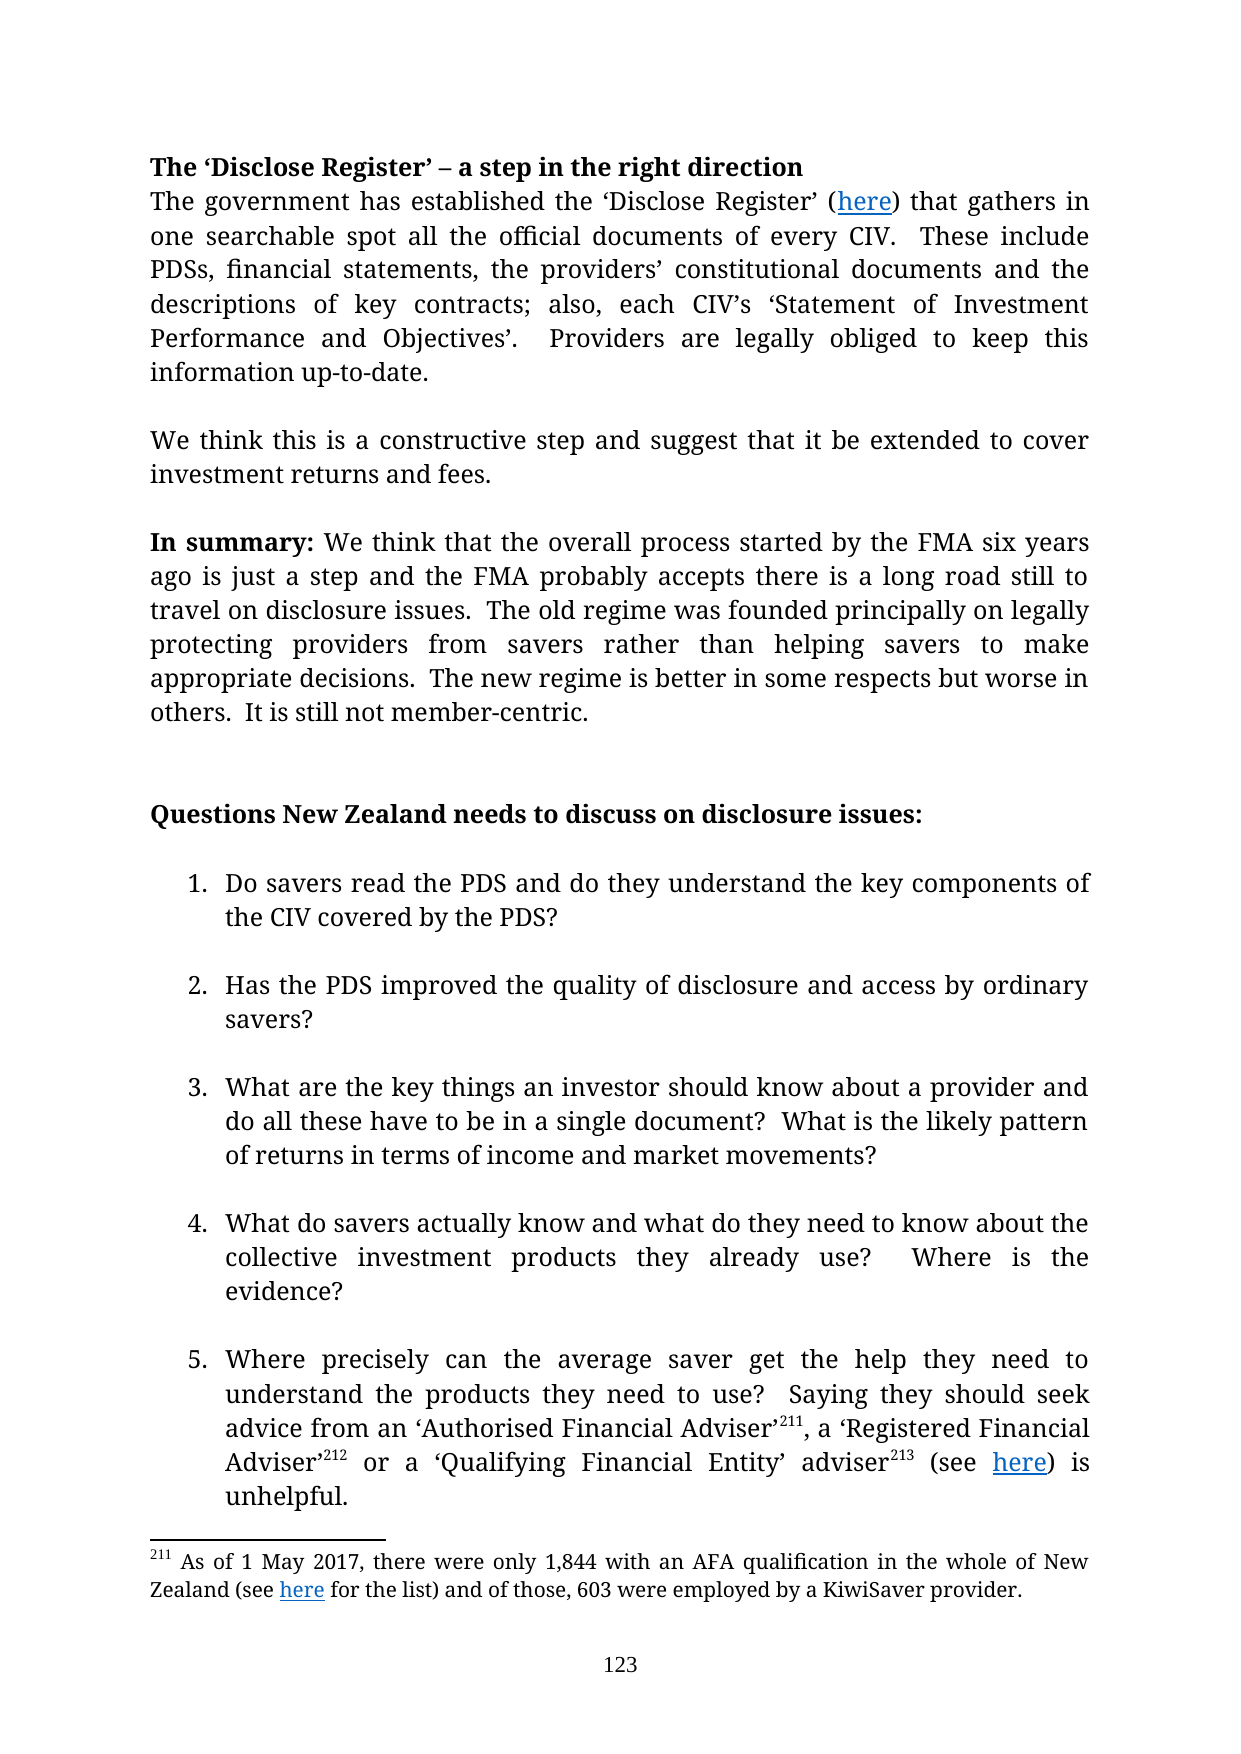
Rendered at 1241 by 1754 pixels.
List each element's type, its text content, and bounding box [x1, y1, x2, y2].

list Where precisely can the average saver get the help they need to understand the products they need to use? Saying they should seek advice from an ‘Authorised Financial Adviser’, a ‘Registered Financial Adviser’ or a ‘Qualifying Financial Entity’ adviser (see here) is unhelpful. [187, 1342, 1090, 1512]
text We think this is a constructive step and suggest that it be extended to cover investment returns and fees. [150, 422, 1090, 491]
text Questions New Zealand needs to discuss on disclosure issues: [150, 797, 1090, 831]
text In summary: We think that the overall process started by the FMA six years ago is just a step and the FMA probably accepts there is a long road still to travel on disclosure issues. The old regime was founded principally on legally protecting providers from savers rather than helping savers to make appropriate decisions. The new regime is better in some respects but worse in others. It is still not member-centric. [150, 525, 1090, 729]
list Do savers read the PDS and do they understand the key components of the CIV covered by the PDS? [187, 865, 1090, 933]
text The government has established the ‘Disclose Register’ (here) that gathers in one searchable spot all the official documents of every CIV. These include PDSs, financial statements, the providers’ constitutional documents and the descriptions of key contracts; also, each CIV’s ‘Statement of Investment Performance and Objectives’. Providers are legally obliged to keep this information up-to-date. [150, 184, 1090, 388]
list What are the key things an investor should know about a provider and do all these have to be in a single document? What is the likely pattern of returns in terms of income and market movements? [187, 1070, 1090, 1172]
text The ‘Disclose Register’ – a step in the right direction [150, 150, 1090, 184]
list Has the PDS improved the quality of disclosure and access by ordinary savers? [187, 967, 1090, 1036]
list What do savers actually know and what do they need to know about the collective investment products they already use? Where is the evidence? [187, 1206, 1090, 1308]
